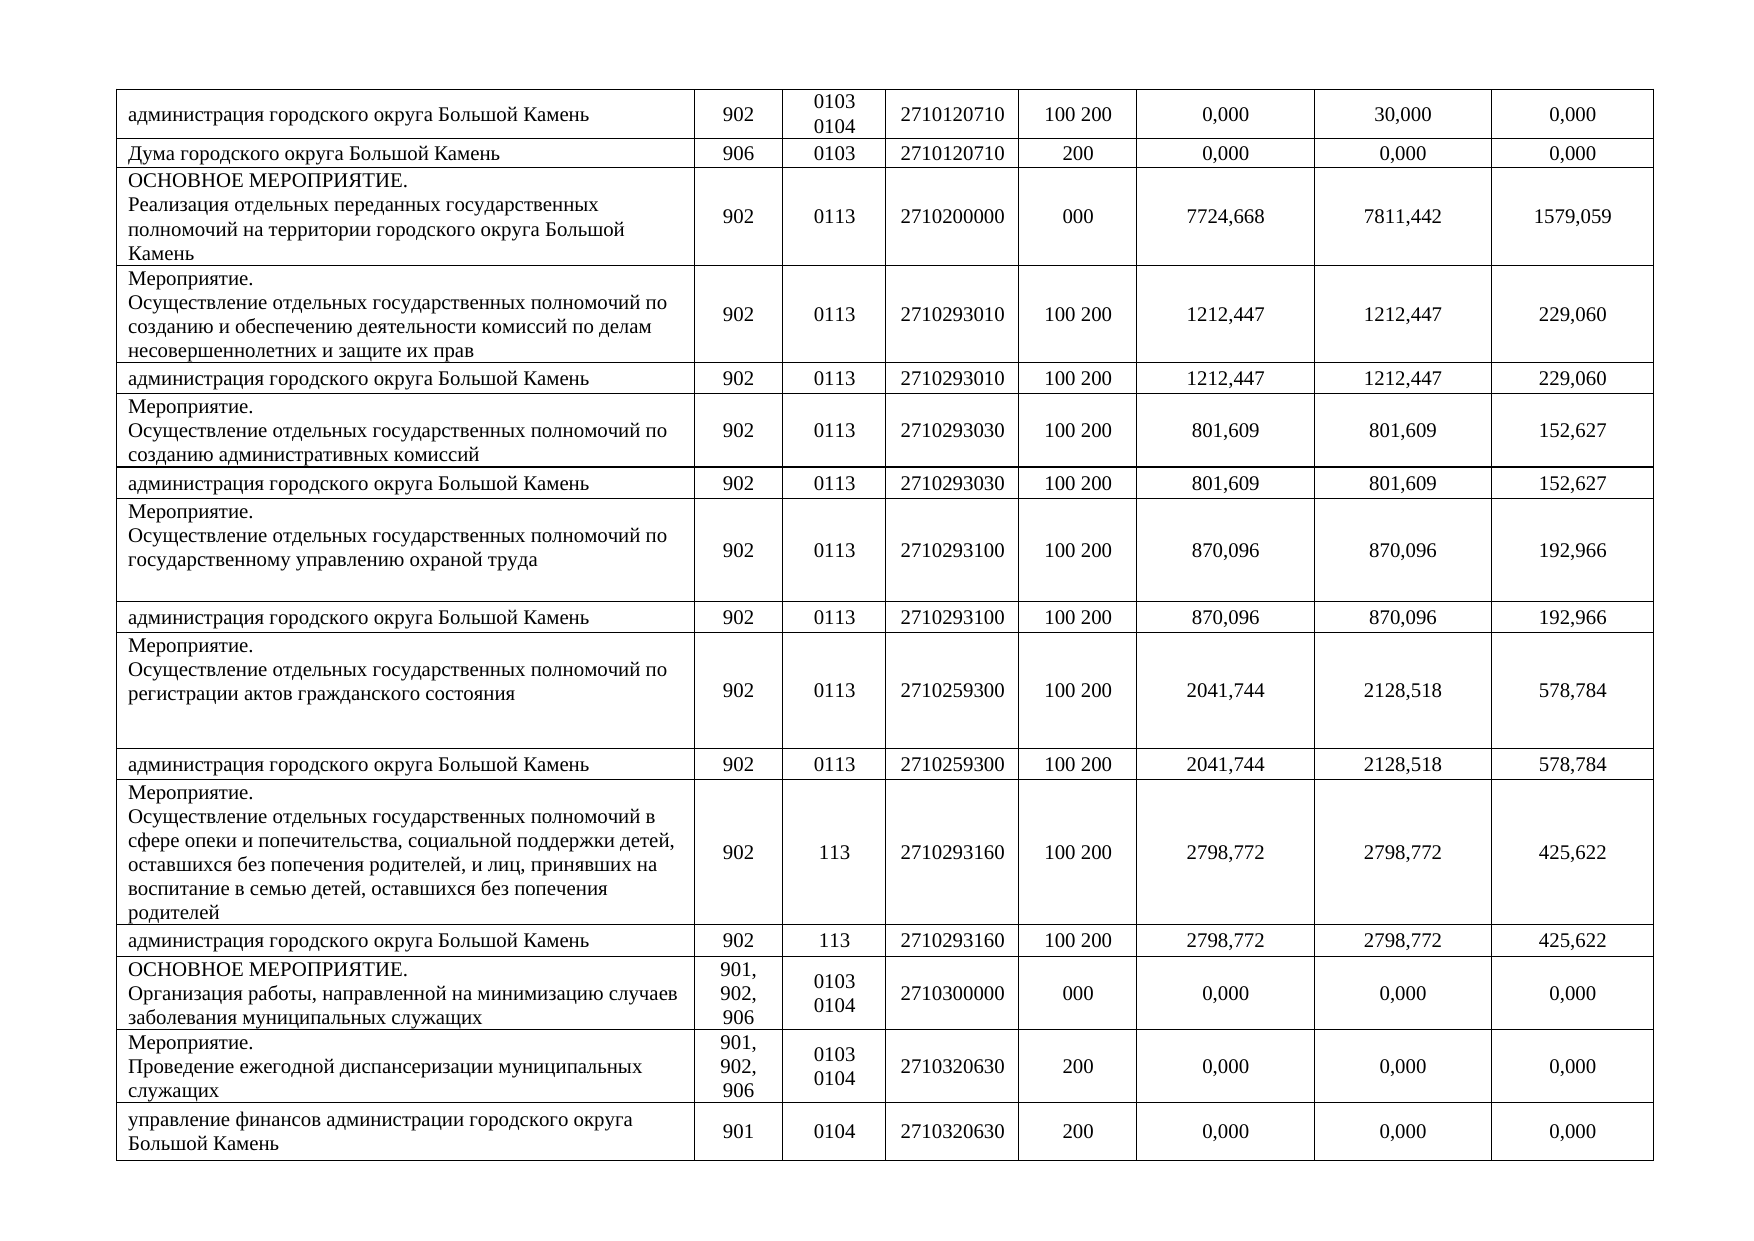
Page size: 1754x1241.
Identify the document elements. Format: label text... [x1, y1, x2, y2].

table_cell ОСНОВНОЕ МЕРОПРИЯТИЕ. Организация работы, направленной на минимизацию случаев заболевания муниципальных служащих [117, 957, 694, 1029]
table_cell 0,000 [1492, 90, 1653, 138]
table_cell 2798,772 [1137, 925, 1314, 956]
table_cell администрация городского округа Большой Камень [117, 468, 694, 498]
table_cell 1579,059 [1492, 168, 1653, 264]
table_cell 2710293030 [886, 468, 1018, 498]
table_cell 902 [695, 499, 782, 601]
table_cell 2041,744 [1137, 749, 1314, 779]
table_cell 0,000 [1137, 139, 1314, 167]
table_cell 2710300000 [886, 957, 1018, 1029]
table_cell 100 200 [1019, 499, 1136, 601]
table_cell 100 200 [1019, 266, 1136, 362]
table_cell 0,000 [1137, 90, 1314, 138]
table_cell 0103 [783, 139, 885, 167]
table_cell 2798,772 [1315, 925, 1491, 956]
table_cell 200 [1019, 1030, 1136, 1102]
table_cell 870,096 [1137, 499, 1314, 601]
table_cell Мероприятие. Осуществление отдельных государственных полномочий по государственному управлению охраной труда [117, 499, 694, 601]
table_cell 2798,772 [1137, 780, 1314, 924]
table_cell 100 200 [1019, 394, 1136, 466]
table_cell 200 [1019, 139, 1136, 167]
table_cell 100 200 [1019, 780, 1136, 924]
table_cell 2710293100 [886, 602, 1018, 632]
table_cell 801,609 [1315, 468, 1491, 498]
table_cell 0113 [783, 168, 885, 264]
table_cell 2710320630 [886, 1103, 1018, 1160]
table_cell 7811,442 [1315, 168, 1491, 264]
table_cell 152,627 [1492, 468, 1653, 498]
table_cell Мероприятие. Осуществление отдельных государственных полномочий по созданию и обеспечению деятельности комиссий по делам несовершеннолетних и защите их прав [117, 266, 694, 362]
table_cell администрация городского округа Большой Камень [117, 363, 694, 393]
table_cell 0,000 [1315, 1030, 1491, 1102]
table_cell 902 [695, 168, 782, 264]
table_cell 2710293010 [886, 363, 1018, 393]
table_cell 229,060 [1492, 266, 1653, 362]
table_cell Мероприятие. Осуществление отдельных государственных полномочий в сфере опеки и попечительства, социальной поддержки детей, оставшихся без попечения родителей, и лиц, принявших на воспитание в семью детей, оставшихся без попечения родителей [117, 780, 694, 924]
table_cell 2710259300 [886, 749, 1018, 779]
table_cell 0113 [783, 499, 885, 601]
table_cell 000 [1019, 957, 1136, 1029]
table_cell 100 200 [1019, 925, 1136, 956]
table_cell 0113 [783, 602, 885, 632]
table_cell 100 200 [1019, 90, 1136, 138]
table_cell 0104 [783, 1103, 885, 1160]
table_cell 30,000 [1315, 90, 1491, 138]
table_cell управление финансов администрации городского округа Большой Камень [117, 1103, 694, 1160]
table_cell 0113 [783, 633, 885, 748]
table_cell 0113 [783, 468, 885, 498]
table_cell 100 200 [1019, 633, 1136, 748]
table_cell 2710293030 [886, 394, 1018, 466]
table_cell 200 [1019, 1103, 1136, 1160]
table_cell 902 [695, 363, 782, 393]
table_cell 0113 [783, 394, 885, 466]
table_cell 152,627 [1492, 394, 1653, 466]
table_cell 0,000 [1315, 1103, 1491, 1160]
table_cell 113 [783, 925, 885, 956]
table_cell администрация городского округа Большой Камень [117, 925, 694, 956]
table_cell 1212,447 [1315, 363, 1491, 393]
table_cell ОСНОВНОЕ МЕРОПРИЯТИЕ. Реализация отдельных переданных государственных полномочий на территории городского округа Большой Камень [117, 168, 694, 264]
table_cell 902 [695, 749, 782, 779]
table_cell 2710293010 [886, 266, 1018, 362]
table_cell 0113 [783, 363, 885, 393]
table_cell 901, 902, 906 [695, 1030, 782, 1102]
table_cell 100 200 [1019, 602, 1136, 632]
table_cell 0113 [783, 749, 885, 779]
table_cell 902 [695, 90, 782, 138]
table_cell 2710293160 [886, 925, 1018, 956]
table_cell 1212,447 [1137, 266, 1314, 362]
table_cell 425,622 [1492, 780, 1653, 924]
table_cell 901 [695, 1103, 782, 1160]
table_cell 2710293160 [886, 780, 1018, 924]
table_cell Мероприятие. Проведение ежегодной диспансеризации муниципальных служащих [117, 1030, 694, 1102]
table_cell 2710120710 [886, 139, 1018, 167]
table_cell 2710259300 [886, 633, 1018, 748]
table_cell 870,096 [1315, 602, 1491, 632]
table_cell 0113 [783, 266, 885, 362]
table_cell 2710200000 [886, 168, 1018, 264]
table_cell 0,000 [1492, 139, 1653, 167]
table_cell Мероприятие. Осуществление отдельных государственных полномочий по созданию административных комиссий [117, 394, 694, 466]
table_cell 100 200 [1019, 363, 1136, 393]
table_cell 2128,518 [1315, 633, 1491, 748]
table_cell 0,000 [1315, 139, 1491, 167]
table_cell 901, 902, 906 [695, 957, 782, 1029]
table_cell 425,622 [1492, 925, 1653, 956]
table_cell Дума городского округа Большой Камень [117, 139, 694, 167]
table_cell 906 [695, 139, 782, 167]
table_cell администрация городского округа Большой Камень [117, 602, 694, 632]
table_cell 578,784 [1492, 749, 1653, 779]
table_cell Мероприятие. Осуществление отдельных государственных полномочий по регистрации актов гражданского состояния [117, 633, 694, 748]
table_cell 192,966 [1492, 499, 1653, 601]
table_cell 902 [695, 633, 782, 748]
table_cell 192,966 [1492, 602, 1653, 632]
table_cell 0103 0104 [783, 1030, 885, 1102]
table_cell 100 200 [1019, 749, 1136, 779]
table_cell 870,096 [1137, 602, 1314, 632]
table_cell 902 [695, 394, 782, 466]
table_cell 578,784 [1492, 633, 1653, 748]
table_cell 2041,744 [1137, 633, 1314, 748]
table_cell 0,000 [1137, 1030, 1314, 1102]
table_cell 0,000 [1492, 957, 1653, 1029]
table_cell 1212,447 [1137, 363, 1314, 393]
table_cell 2710293100 [886, 499, 1018, 601]
table_cell 229,060 [1492, 363, 1653, 393]
table_cell 100 200 [1019, 468, 1136, 498]
table_cell 113 [783, 780, 885, 924]
table_cell 902 [695, 925, 782, 956]
table_cell администрация городского округа Большой Камень [117, 749, 694, 779]
table_cell 801,609 [1137, 468, 1314, 498]
table_cell 1212,447 [1315, 266, 1491, 362]
table_cell 902 [695, 266, 782, 362]
table_cell 2128,518 [1315, 749, 1491, 779]
table_cell 0,000 [1137, 1103, 1314, 1160]
table_cell 801,609 [1315, 394, 1491, 466]
table_cell 0103 0104 [783, 90, 885, 138]
table_cell 0,000 [1492, 1030, 1653, 1102]
table_cell 870,096 [1315, 499, 1491, 601]
table_cell 000 [1019, 168, 1136, 264]
table_cell 902 [695, 780, 782, 924]
table_cell 902 [695, 468, 782, 498]
table_cell 801,609 [1137, 394, 1314, 466]
table_cell 2710320630 [886, 1030, 1018, 1102]
table_cell 0,000 [1492, 1103, 1653, 1160]
table_cell 2710120710 [886, 90, 1018, 138]
table_cell 7724,668 [1137, 168, 1314, 264]
table_cell 0,000 [1315, 957, 1491, 1029]
table_cell администрация городского округа Большой Камень [117, 90, 694, 138]
table_cell 902 [695, 602, 782, 632]
table_cell 0,000 [1137, 957, 1314, 1029]
table_cell 2798,772 [1315, 780, 1491, 924]
table_cell 0103 0104 [783, 957, 885, 1029]
